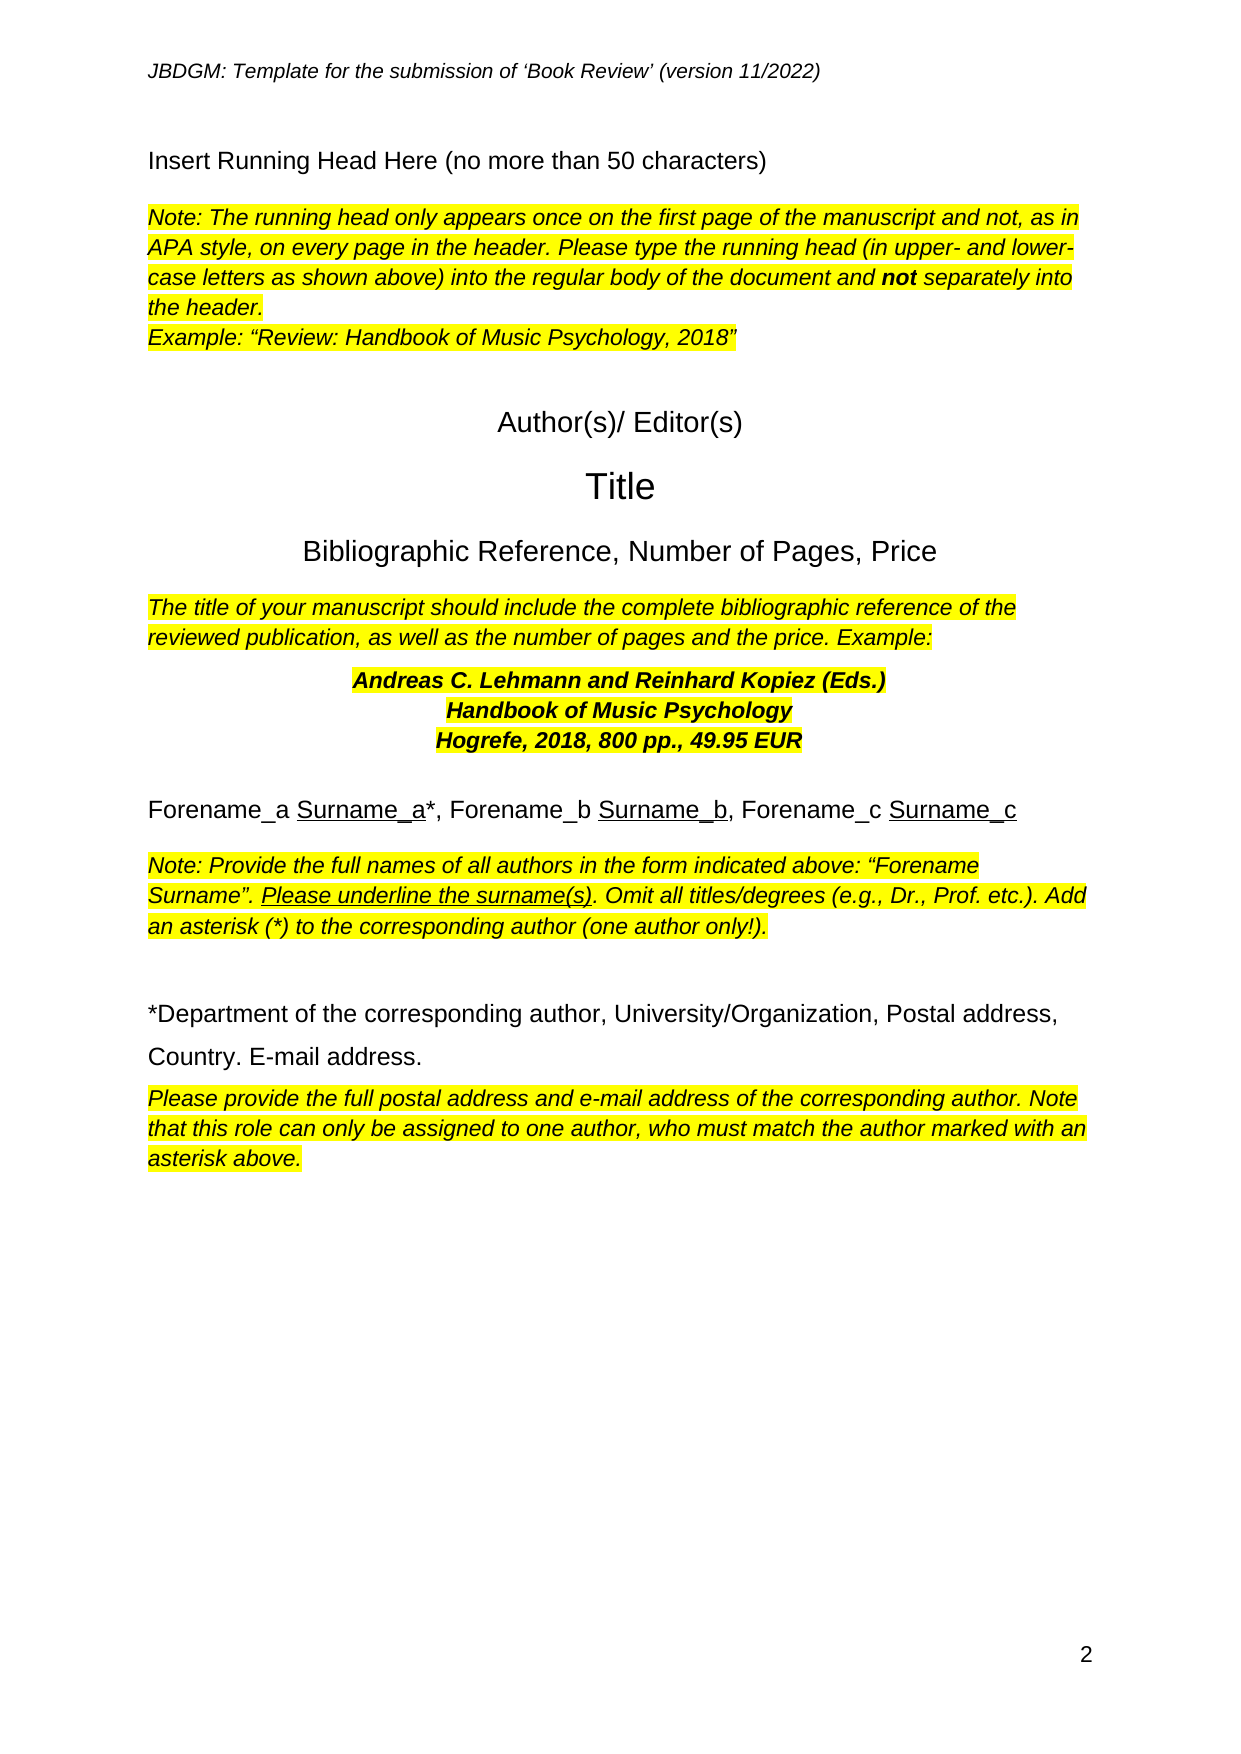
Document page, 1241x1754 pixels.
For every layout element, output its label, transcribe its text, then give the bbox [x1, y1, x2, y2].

text Note: Provide the full names of all authors in the form indicated above: “Forename Surname”. Please underline the surname(s). Omit all titles/degrees (e.g., Dr., Prof. etc.). Add an asterisk (*) to the corresponding author (one author only!). [148, 852, 1093, 939]
text The title of your manuscript should include the complete bibliographic reference of the reviewed publication, as well as the number of pages and the price. Example: [148, 594, 1093, 650]
text *Department of the corresponding author, University/Organization, Postal address, Country. E-mail address. [148, 998, 1093, 1070]
text Insert Running Head Here (no more than 50 characters) [148, 146, 1093, 175]
text Forename_a Surname_a*, Forename_b Surname_b, Forename_c Surname_c [148, 795, 1093, 823]
text Andreas C. Lehmann and Reinhard Kopiez (Eds.) Handbook of Music Psychology Hogrefe, 2018, 800 pp., 49.95 EUR [148, 667, 1093, 753]
text Please provide the full postal address and e-mail address of the corresponding author. Note that this role can only be assigned to one author, who must match the author marked with an asterisk above. [148, 1085, 1093, 1172]
text Author(s)/ Editor(s) [148, 404, 1093, 438]
text Title [148, 464, 1093, 507]
text Bibliographic Reference, Number of Pages, Price [148, 534, 1093, 568]
text Note: The running head only appears once on the first page of the manuscript and not, as in APA style, on every page in the header. Please type the running head (in upper- and lower-case letters as shown above) into the regular body of the document and not separately into the header. Example: “Review: Handbook of Music Psychology, 2018” [148, 203, 1093, 351]
